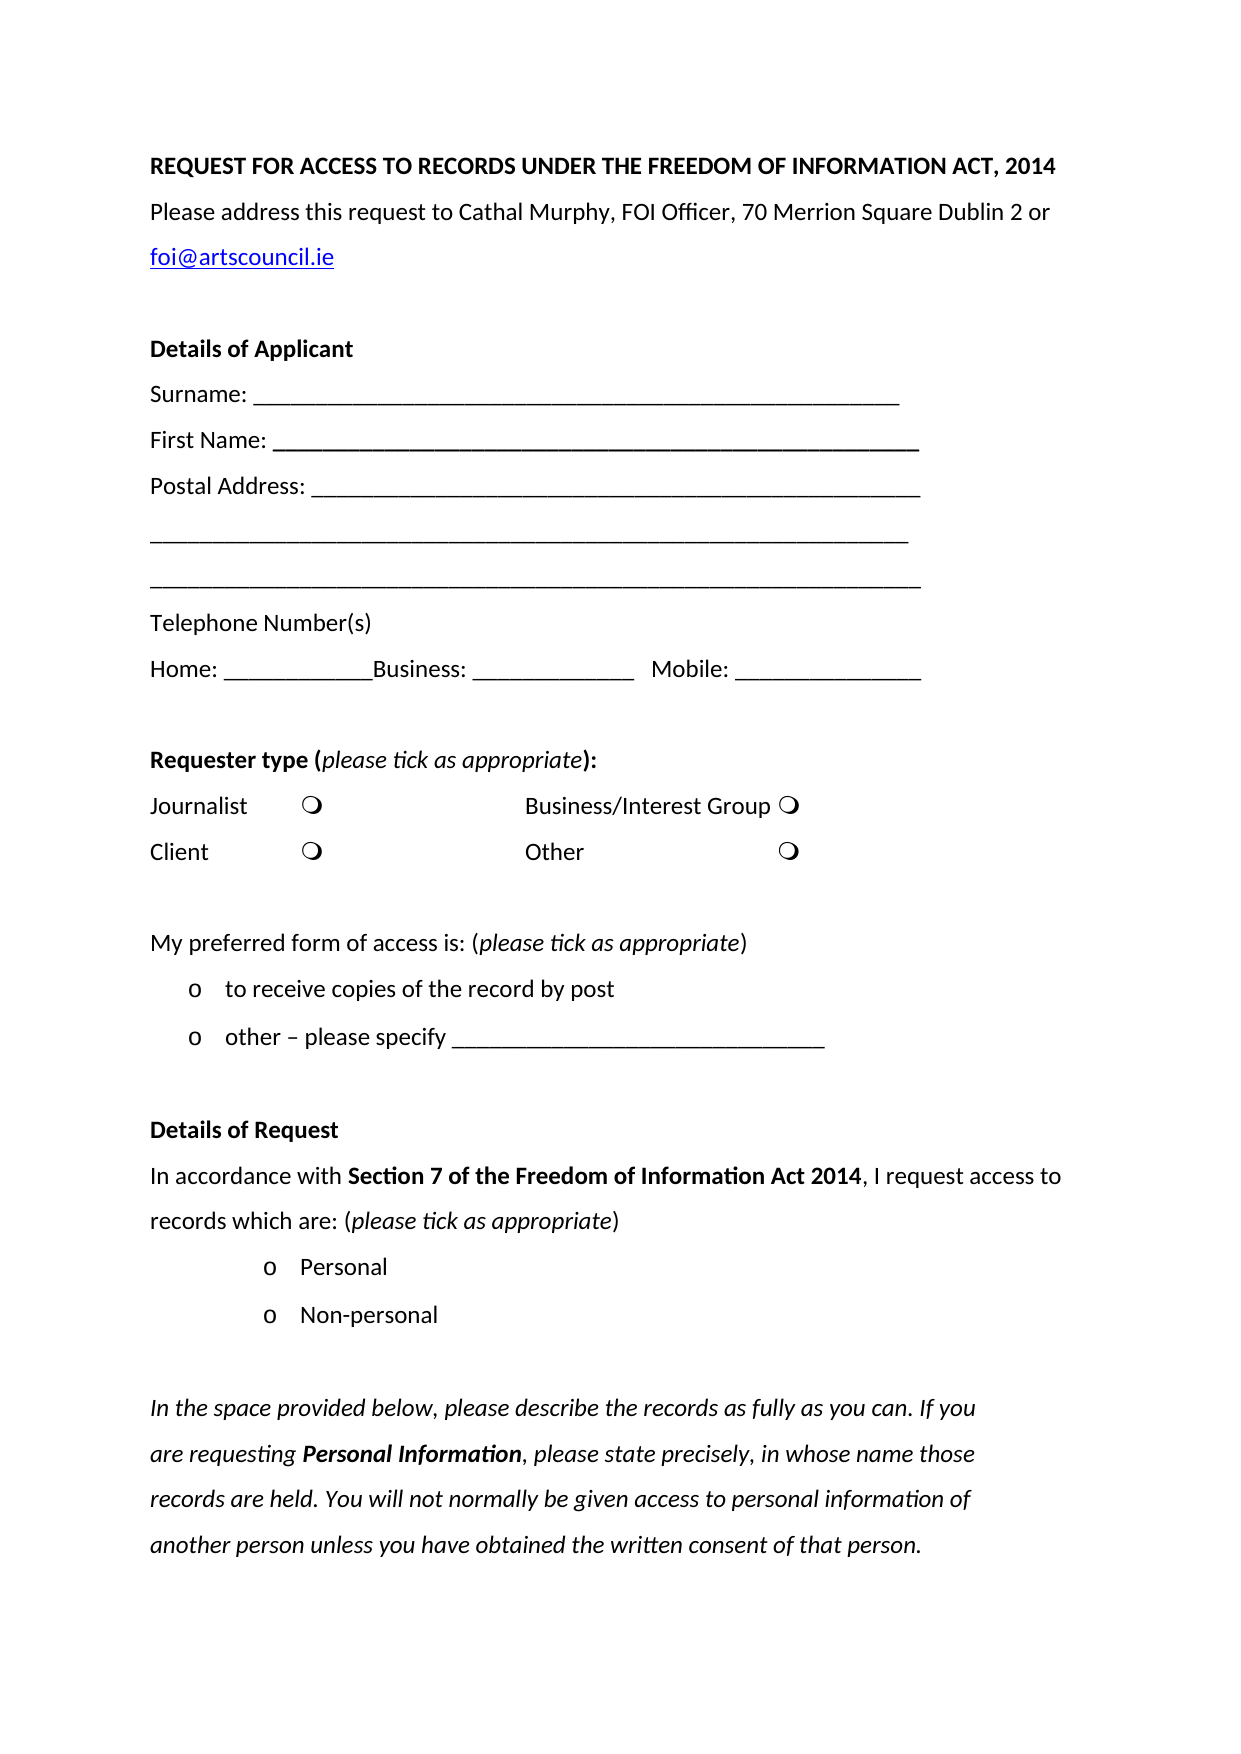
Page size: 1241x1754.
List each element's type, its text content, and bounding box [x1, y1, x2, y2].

text ______________________________________________________________ [150, 562, 1090, 592]
text Requester type (please tick as appropriate): [150, 744, 1090, 775]
list Non-personal [262, 1299, 1090, 1331]
text Journalist Business/Interest Group [150, 790, 1090, 821]
text are requesting Personal Information, please state precisely, in whose name those [150, 1438, 1090, 1468]
text In the space provided below, please describe the records as fully as you can. If you [150, 1392, 1090, 1423]
text Details of Request [150, 1114, 1090, 1144]
text Surname: ____________________________________________________ [150, 379, 1090, 409]
text Client Other [150, 836, 1090, 866]
text Please address this request to Cathal Murphy, FOI Officer, 70 Merrion Square Dublin 2 or foi@artscouncil.ie [150, 196, 1090, 272]
text another person unless you have obtained the written consent of that person. [150, 1529, 1090, 1560]
text REQUEST FOR ACCESS TO RECORDS UNDER THE FREEDOM OF INFORMATION ACT, 2014 [150, 150, 1090, 181]
list other – please specify ______________________________ [187, 1021, 1090, 1052]
text Telephone Number(s) [150, 607, 1090, 638]
text My preferred form of access is: (please tick as appropriate) [150, 927, 1090, 958]
text Postal Address: _________________________________________________ [150, 470, 1090, 501]
list Personal [262, 1251, 1090, 1283]
text Details of Applicant [150, 333, 1090, 363]
text Home: ____________Business: _____________ Mobile: _______________ [150, 653, 1090, 683]
text records are held. You will not normally be given access to personal information of [150, 1484, 1090, 1514]
list to receive copies of the record by post [187, 973, 1090, 1005]
text _____________________________________________________________ [150, 516, 1090, 546]
text In accordance with Section 7 of the Freedom of Information Act 2014, I request access to records which are: (please tick as appropriate) [150, 1160, 1090, 1236]
text First Name: ____________________________________________________ [150, 424, 1090, 455]
